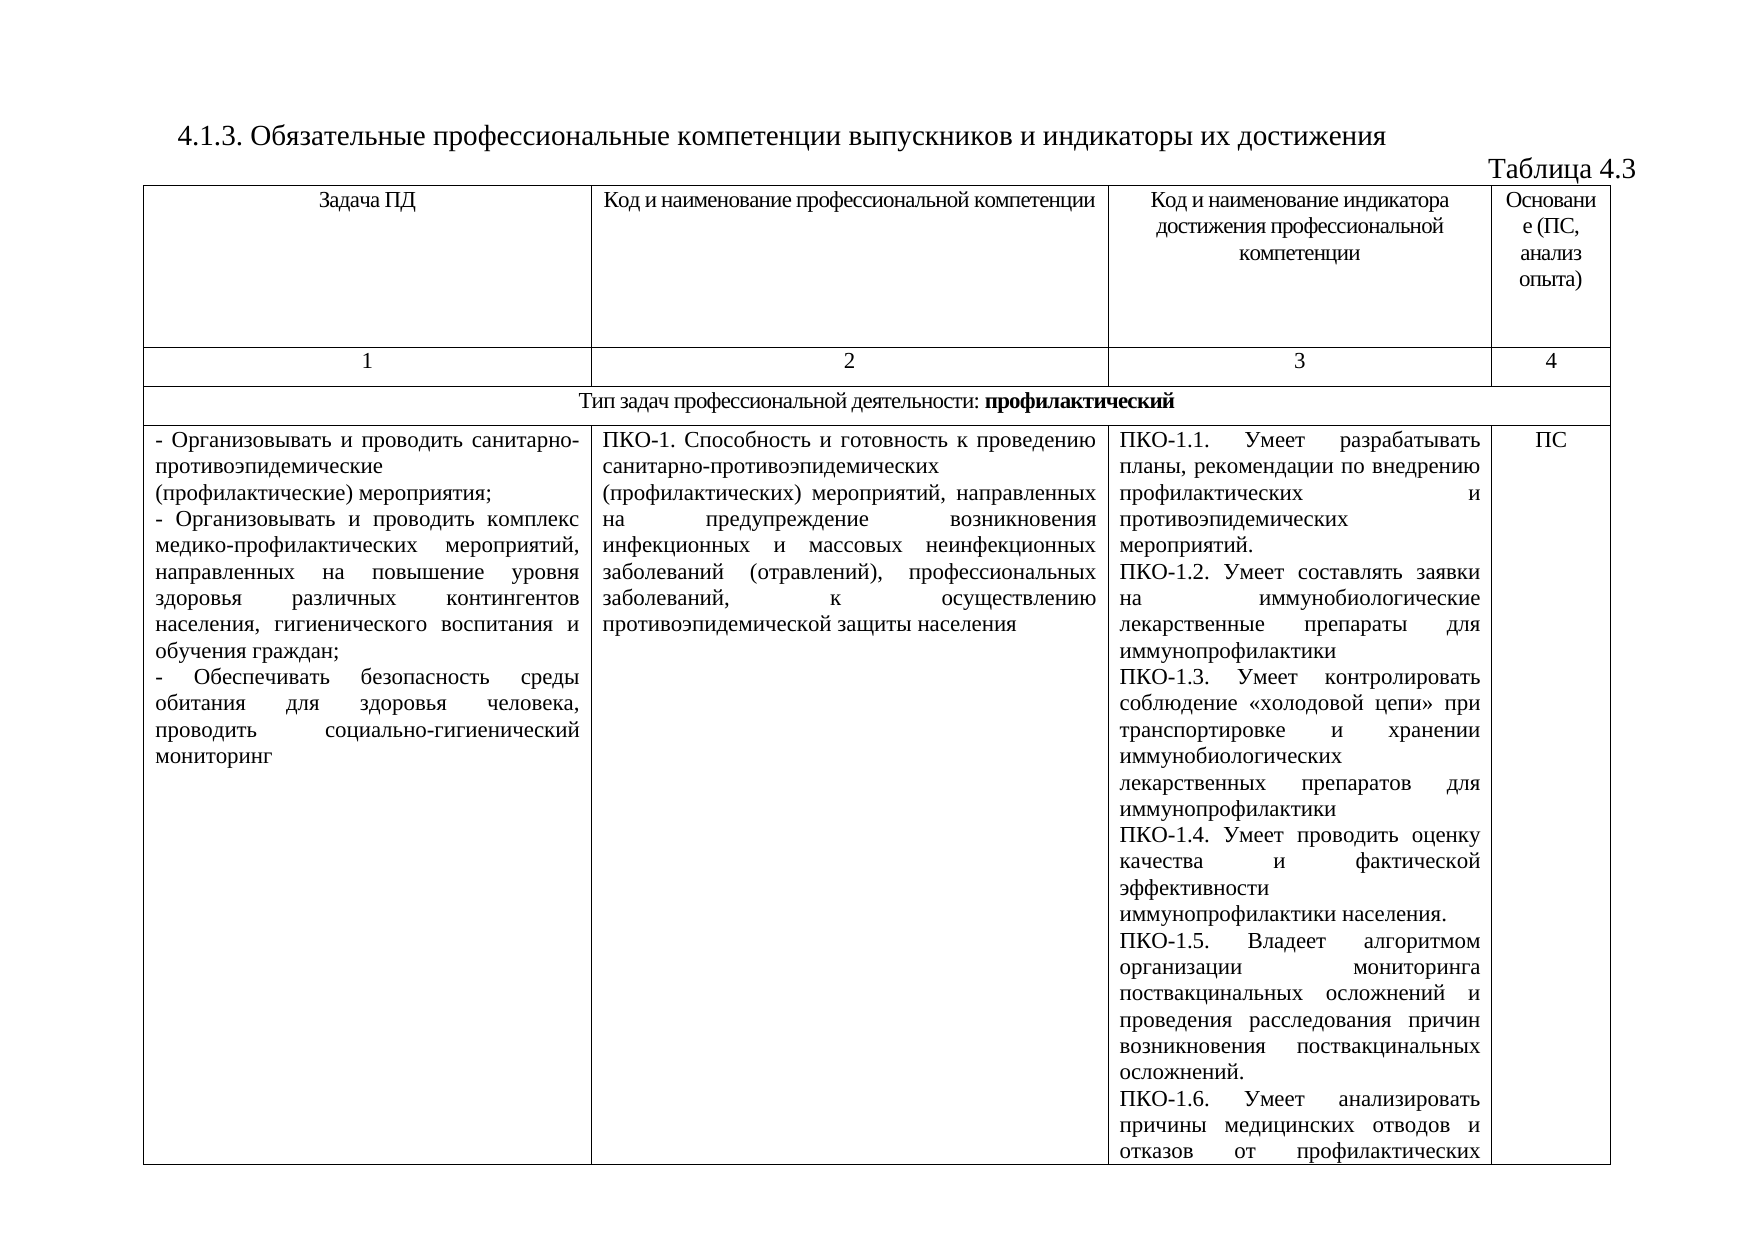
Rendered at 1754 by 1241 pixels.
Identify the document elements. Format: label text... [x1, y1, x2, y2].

table_header Код и наименование индикатора достижения профессиональной компетенции [1109, 186, 1491, 347]
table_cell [592, 426, 1108, 1164]
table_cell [1109, 426, 1491, 1164]
table_header Код и наименование профессиональной компетенции [592, 186, 1108, 347]
table_cell 1 [144, 348, 591, 386]
table_cell 4 [1492, 348, 1610, 386]
table_cell 2 [592, 348, 1108, 386]
text Таблица 4.3 [118, 152, 1636, 185]
list 4.1.3. Обязательные профессиональные компетенции выпускников и индикаторы их достижения [118, 118, 1636, 152]
table_cell Тип задач профессиональной деятельности: профилактический [144, 387, 1610, 425]
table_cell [144, 426, 591, 1164]
table_header Задача ПД [144, 186, 591, 347]
table_header Основание (ПС, анализ опыта) [1492, 186, 1610, 347]
table_cell 3 [1109, 348, 1491, 386]
table_cell ПС [1492, 426, 1610, 1164]
